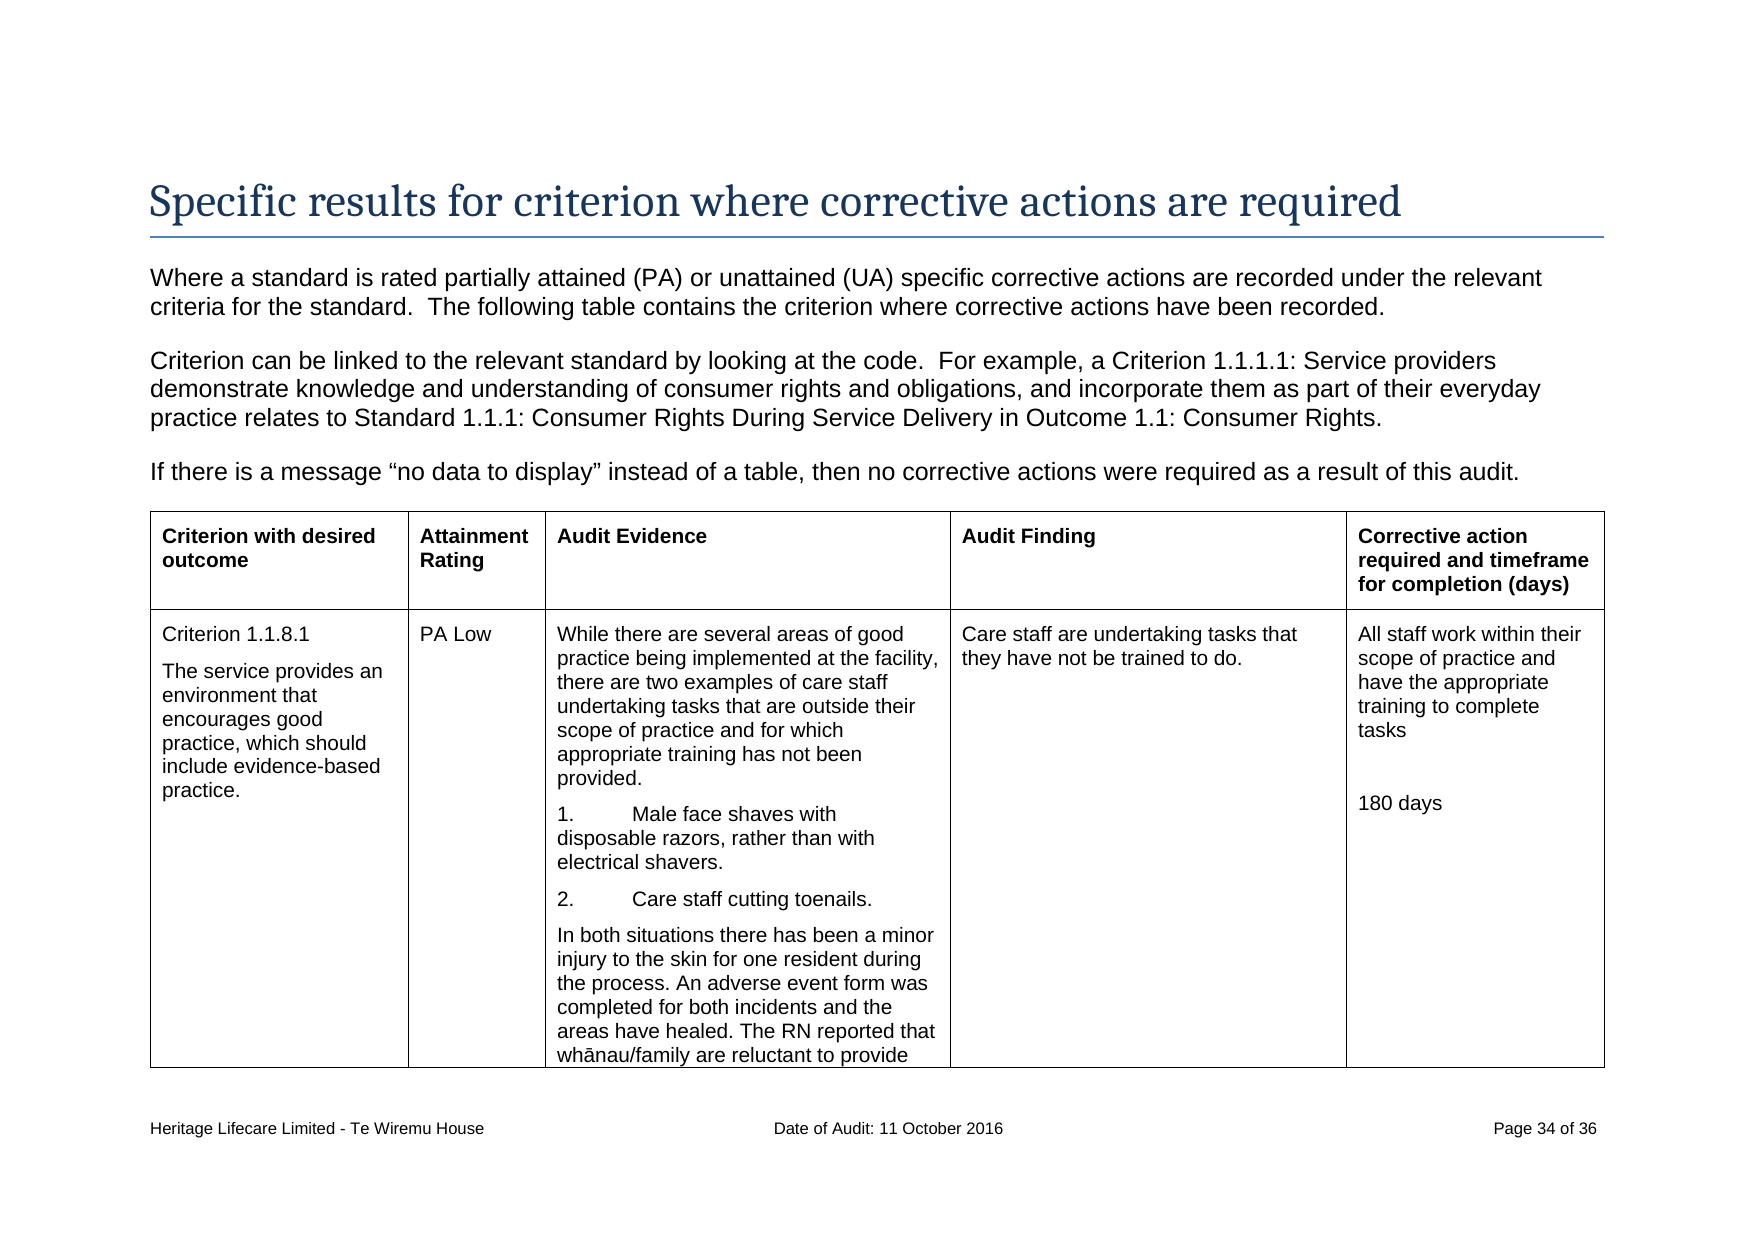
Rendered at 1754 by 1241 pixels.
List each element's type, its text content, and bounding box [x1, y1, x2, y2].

text If there is a message “no data to display” instead of a table, then no corrective actions were required as a result of this audit. [150, 457, 1604, 486]
table_header Corrective action required and timeframe for completion (days) [1347, 512, 1604, 608]
table_header Audit Finding [951, 512, 1346, 608]
table_cell PA Low [409, 610, 545, 1067]
table_header Criterion with desired outcome [151, 512, 408, 608]
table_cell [151, 610, 408, 1067]
table_header Attainment Rating [409, 512, 545, 608]
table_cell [1347, 610, 1604, 1067]
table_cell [951, 610, 1346, 1067]
subtitle Specific results for criterion where corrective actions are required [150, 175, 1604, 236]
text Criterion can be linked to the relevant standard by looking at the code. For example, a Criterion 1.1.1.1: Service providers demonstrate knowledge and understanding of consumer rights and obligations, and incorporate them as part of their everyday practice relates to Standard 1.1.1: Consumer Rights During Service Delivery in Outcome 1.1: Consumer Rights. [150, 346, 1604, 432]
text Where a standard is rated partially attained (PA) or unattained (UA) specific corrective actions are recorded under the relevant criteria for the standard. The following table contains the criterion where corrective actions have been recorded. [150, 263, 1604, 321]
table_header Audit Evidence [546, 512, 950, 608]
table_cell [546, 610, 950, 1067]
